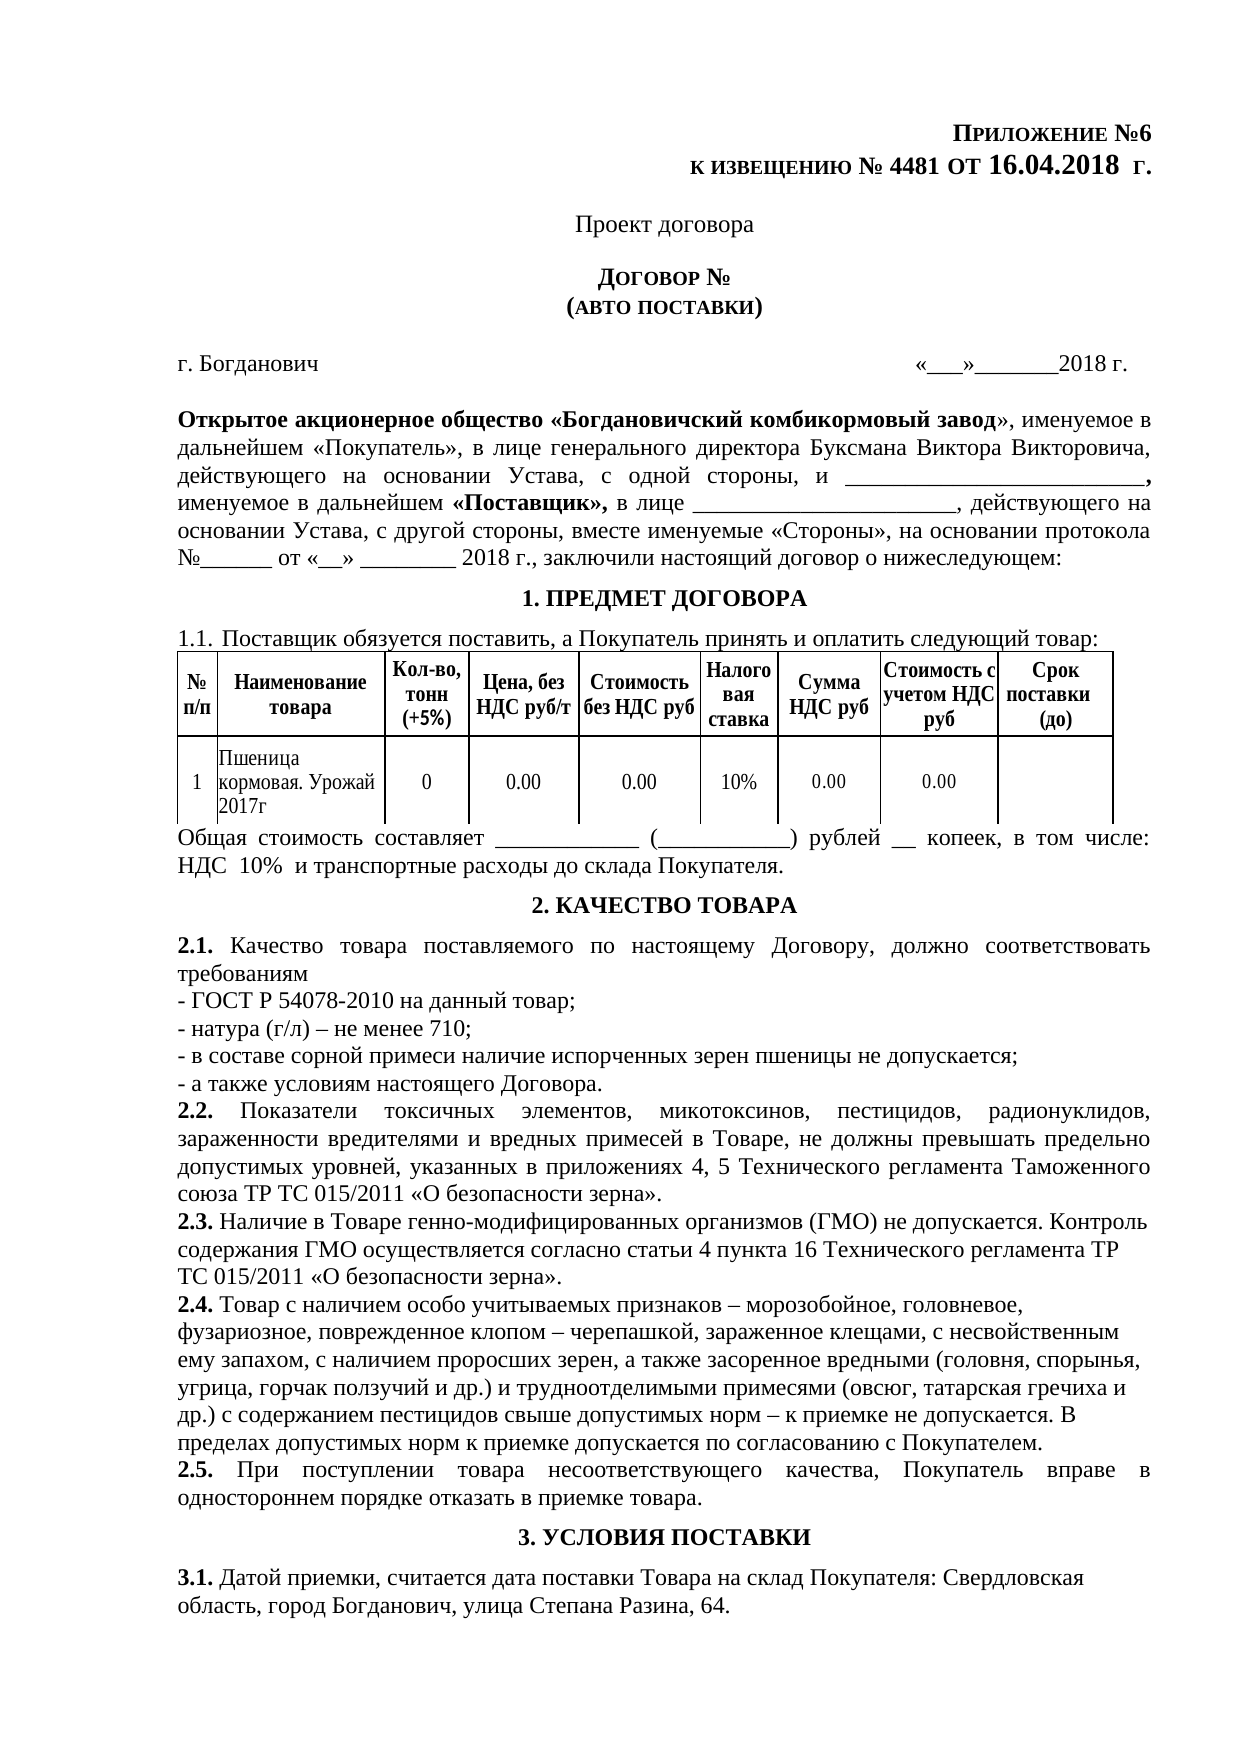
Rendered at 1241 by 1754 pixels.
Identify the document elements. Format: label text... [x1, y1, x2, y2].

text - в составе сорной примеси наличие испорченных зерен пшеницы не допускается; [177, 1041, 1152, 1069]
text - ГОСТ Р 54078-2010 на данный товар; [177, 986, 1152, 1014]
text 2.2. Показатели токсичных элементов, микотоксинов, пестицидов, радионуклидов, зараженности вредителями и вредных примесей в Товаре, не должны превышать предельно допустимых уровней, указанных в приложениях 4, 5 Технического регламента Таможенного союза ТР ТС 015/2011 «О безопасности зерна». [177, 1097, 1152, 1207]
text 2.1. Качество товара поставляемого по настоящему Договору, должно соответствовать требованиям [177, 931, 1152, 986]
text 2.5. При поступлении товара несоответствующего качества, Покупатель вправе в одностороннем порядке отказать в приемке товара. [177, 1455, 1152, 1511]
text Договор № [177, 262, 1152, 291]
text Проект договора [177, 209, 1152, 238]
text г. Богданович «___»_______2018 г. [177, 349, 1152, 376]
text Общая стоимость составляет ____________ (___________) рублей __ копеек, в том числе: НДС 10% и транспортные расходы до склада Покупателя. [177, 651, 1152, 878]
text 2.3. Наличие в Товаре генно-модифицированных организмов (ГМО) не допускается. Контроль содержания ГМО осуществляется согласно статьи 4 пункта 16 Технического регламента ТР ТС 015/2011 «О безопасности зерна». [177, 1207, 1152, 1290]
text - натура (г/л) – не менее 710; [177, 1014, 1152, 1041]
text 3.1. Датой приемки, считается дата поставки Товара на склад Покупателя: Свердловская область, город Богданович, улица Степана Разина, 64. [177, 1563, 1152, 1618]
text Открытое акционерное общество «Богдановичский комбикормовый завод», именуемое в дальнейшем «Покупатель», в лице генерального директора Буксмана Виктора Викторовича, действующего на основании Устава, с одной стороны, и _________________________, именуемое в дальнейшем «Поставщик», в лице ______________________, действующего на основании Устава, с другой стороны, вместе именуемые «Стороны», на основании протокола №______ от «__» ________ 2018 г., заключили настоящий договор о нижеследующем: [177, 405, 1152, 571]
text 1.1. Поставщик обязуется поставить, а Покупатель принять и оплатить следующий товар: [177, 624, 1152, 651]
text 2.4. Товар с наличием особо учитываемых признаков – морозобойное, головневое, фузариозное, поврежденное клопом – черепашкой, зараженное клещами, с несвойственным ему запахом, с наличием проросших зерен, а также засоренное вредными (головня, спорынья, угрица, горчак ползучий и др.) и трудноотделимыми примесями (овсюг, татарская гречиха и др.) с содержанием пестицидов свыше допустимых норм – к приемке не допускается. В пределах допустимых норм к приемке допускается по согласованию с Покупателем. [177, 1290, 1152, 1455]
text 2. качество товара [177, 891, 1152, 918]
text 1. предмет договора [177, 583, 1152, 611]
text 3. условия поставки [177, 1523, 1152, 1551]
text (авто поставки) [177, 291, 1152, 319]
text к извещению № 4481 от 16.04.2018 г. [177, 147, 1152, 180]
text Приложение №6 [693, 118, 1152, 147]
text - а также условиям настоящего Договора. [177, 1069, 1152, 1097]
